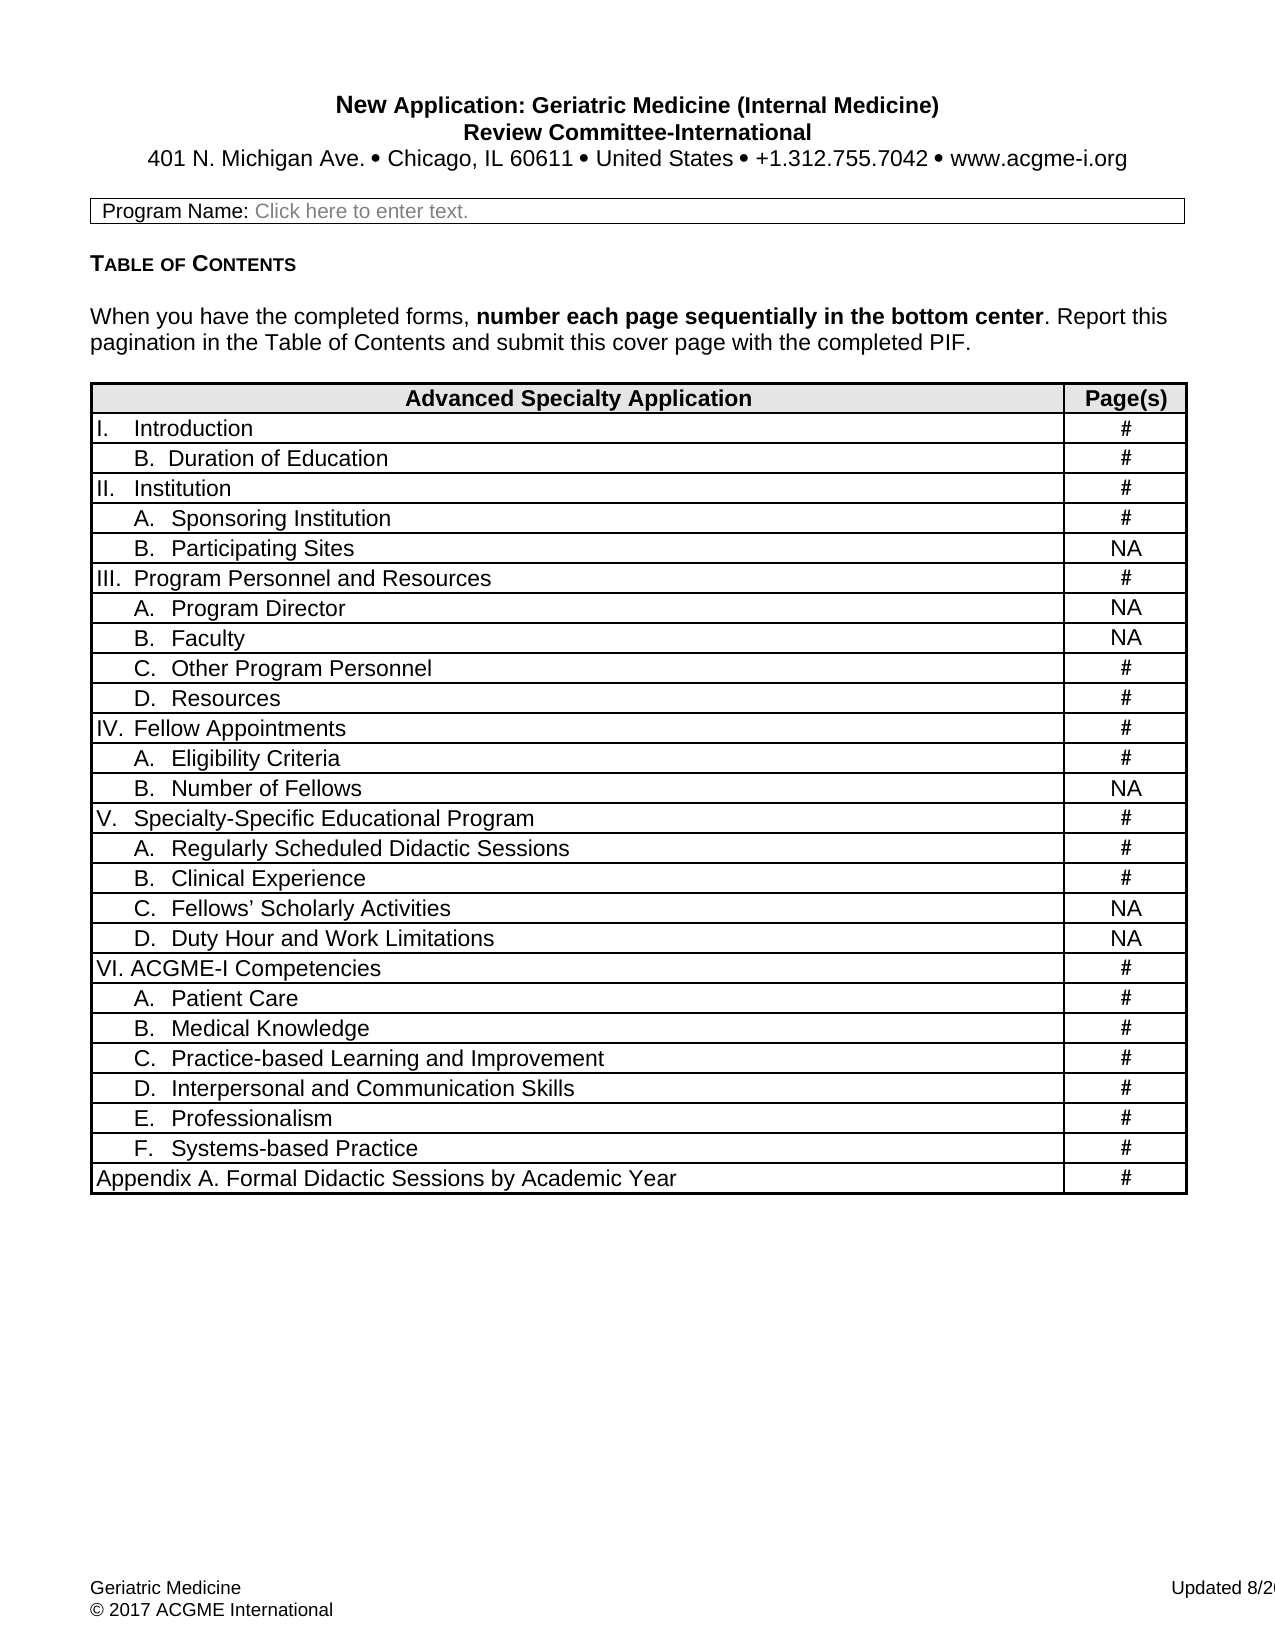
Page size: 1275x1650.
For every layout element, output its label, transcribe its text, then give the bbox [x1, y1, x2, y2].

table_cell Fellows’ Scholarly Activities [93, 894, 1063, 922]
table_cell [1065, 1164, 1185, 1192]
table_cell Specialty-Specific Educational Program [93, 804, 1063, 832]
table_cell Regularly Scheduled Didactic Sessions [93, 834, 1063, 862]
table_cell Appendix A. Formal Didactic Sessions by Academic Year [93, 1164, 1063, 1192]
table_cell Introduction [93, 414, 1063, 442]
text Review Committee-International [90, 119, 1185, 145]
table_cell [1065, 474, 1185, 502]
table_cell Program Personnel and Resources [93, 564, 1063, 592]
text Table of Contents [90, 250, 1185, 277]
table_cell [1065, 414, 1185, 442]
table_header Advanced Specialty Application [93, 385, 1063, 412]
table_cell Participating Sites [93, 534, 1063, 562]
table_cell NA [1065, 894, 1185, 922]
table_cell NA [1065, 924, 1185, 952]
table_cell Eligibility Criteria [93, 744, 1063, 772]
table_cell Sponsoring Institution [93, 504, 1063, 532]
table_cell VI. ACGME-I Competencies [93, 954, 1063, 982]
table_cell Number of Fellows [93, 774, 1063, 802]
table_cell Professionalism [93, 1104, 1063, 1132]
table_cell Patient Care [93, 984, 1063, 1012]
text New Application: Geriatric Medicine (Internal Medicine) [90, 90, 1185, 119]
table_cell [1065, 714, 1185, 742]
table_cell [1065, 1134, 1185, 1162]
text When you have the completed forms, number each page sequentially in the bottom center. Report this pagination in the Table of Contents and submit this cover page with the completed PIF. [90, 303, 1185, 356]
table_cell [1065, 1044, 1185, 1072]
table_cell [1065, 444, 1185, 472]
table_cell Other Program Personnel [93, 654, 1063, 682]
text 401 N. Michigan Ave. Chicago, IL 60611 United States +1.312.755.7042 www.acgme-i.org [90, 145, 1185, 171]
table_cell NA [1065, 534, 1185, 562]
table_cell [1065, 1014, 1185, 1042]
table_cell [1065, 834, 1185, 862]
table_cell [1065, 864, 1185, 892]
table_cell Program Director [93, 594, 1063, 622]
table_cell Duty Hour and Work Limitations [93, 924, 1063, 952]
table_cell NA [1065, 624, 1185, 652]
table_cell Faculty [93, 624, 1063, 652]
table_cell [1065, 984, 1185, 1012]
table_cell [1065, 564, 1185, 592]
table_cell Clinical Experience [93, 864, 1063, 892]
table_cell [1065, 684, 1185, 712]
table_cell [1065, 654, 1185, 682]
table_cell NA [1065, 774, 1185, 802]
table_cell [1065, 804, 1185, 832]
table_cell [1065, 1074, 1185, 1102]
table_cell Systems-based Practice [93, 1134, 1063, 1162]
table_cell [1065, 954, 1185, 982]
table_header Program Name: [91, 199, 1184, 223]
table_cell NA [1065, 594, 1185, 622]
table_cell [1065, 1104, 1185, 1132]
table_cell Practice-based Learning and Improvement [93, 1044, 1063, 1072]
table_cell [1065, 744, 1185, 772]
table_cell Resources [93, 684, 1063, 712]
table_header Page(s) [1065, 385, 1185, 412]
table_cell Medical Knowledge [93, 1014, 1063, 1042]
table_cell [1065, 504, 1185, 532]
table_cell Institution [93, 474, 1063, 502]
table_cell Interpersonal and Communication Skills [93, 1074, 1063, 1102]
table_cell Fellow Appointments [93, 714, 1063, 742]
table_cell B. Duration of Education [93, 444, 1063, 472]
